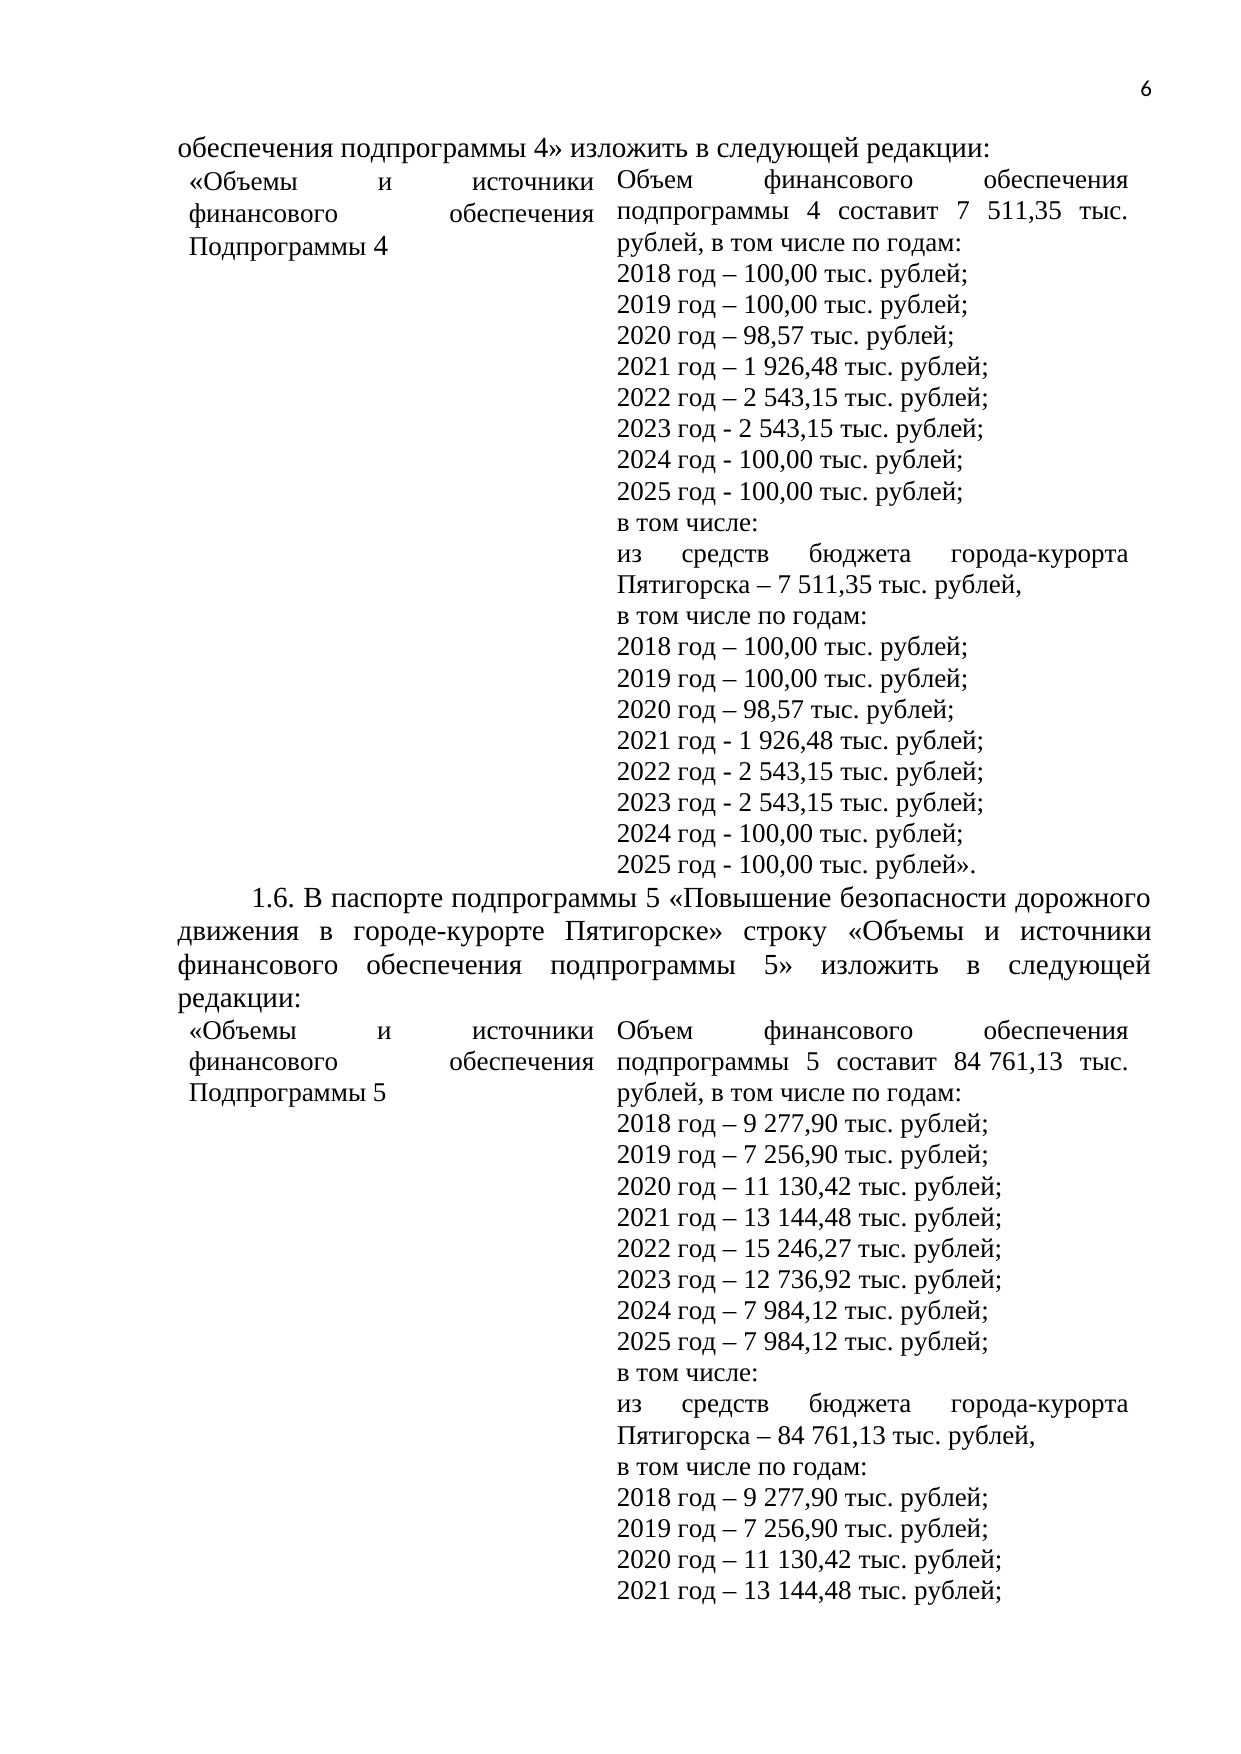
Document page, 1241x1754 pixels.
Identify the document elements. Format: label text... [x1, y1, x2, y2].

table_header «Объемы и источники финансового обеспечения Подпрограммы 4 [177, 163, 605, 880]
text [177, 130, 1152, 163]
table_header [605, 1014, 1140, 1606]
text 1.6. В паспорте подпрограммы 5 «Повышение безопасности дорожного движения в городе-курорте Пятигорске» строку «Объемы и источники финансового обеспечения подпрограммы 5» изложить в следующей редакции: [177, 880, 1152, 1014]
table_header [177, 1014, 605, 1606]
table_header Объем финансового обеспечения подпрограммы 4 составит 7 511,35 тыс. рублей, в том числе по годам: 2018 год – 100,00 тыс. рублей; 2019 год – 100,00 тыс. рублей; 2020 год – 98,57 тыс. рублей; 2021 год – 1 926,48 тыс. рублей; 2022 год – 2 543,15 тыс. рублей; 2023 год - 2 543,15 тыс. рублей; 2024 год - 100,00 тыс. рублей; 2025 год - 100,00 тыс. рублей; в том числе: из средств бюджета города-курорта Пятигорска – 7 511,35 тыс. рублей, в том числе по годам: 2018 год – 100,00 тыс. рублей; 2019 год – 100,00 тыс. рублей; 2020 год – 98,57 тыс. рублей; 2021 год - 1 926,48 тыс. рублей; 2022 год - 2 543,15 тыс. рублей; 2023 год - 2 543,15 тыс. рублей; 2024 год - 100,00 тыс. рублей; 2025 год - 100,00 тыс. рублей». [605, 163, 1140, 880]
